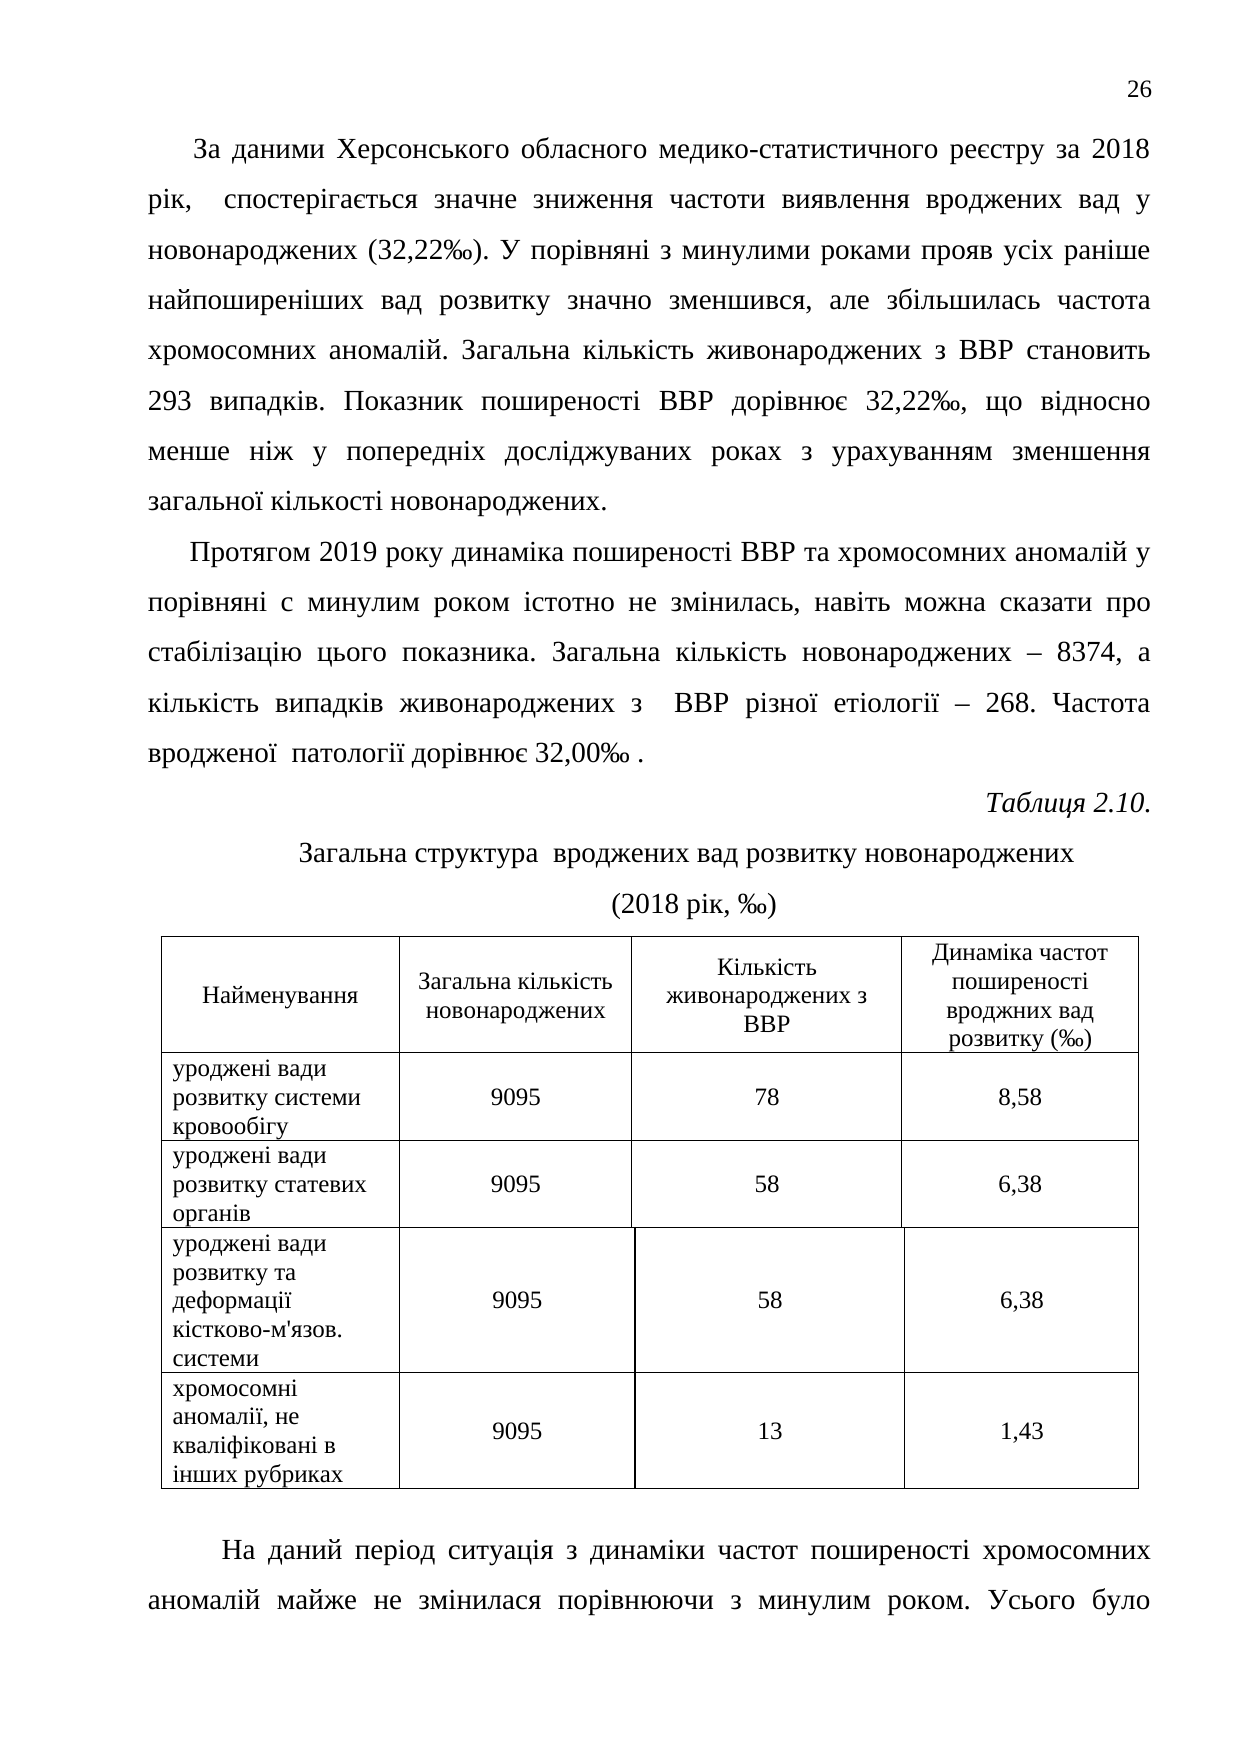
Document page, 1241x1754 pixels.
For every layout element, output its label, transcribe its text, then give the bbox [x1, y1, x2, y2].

table_cell хромосомні аномалії, не кваліфіковані в інших рубриках [162, 1373, 399, 1488]
table_cell уроджені вади розвитку та деформації кістково-м'язов. системи [162, 1228, 399, 1372]
table_header Найменування [162, 937, 399, 1052]
text (2018 рік, ‰) [148, 886, 1152, 919]
text Загальна структура вроджених вад розвитку новонароджених [148, 836, 1152, 869]
table_cell 6,38 [902, 1141, 1138, 1227]
table_cell 58 [636, 1228, 904, 1372]
table_cell 13 [636, 1373, 904, 1488]
table_cell 78 [632, 1053, 901, 1139]
table_cell 9095 [400, 1373, 634, 1488]
table_cell 8,58 [902, 1053, 1138, 1139]
table_header Динаміка частот поширеності вроджних вад розвитку (‰) [902, 937, 1138, 1052]
table_cell 9095 [400, 1053, 631, 1139]
table_cell 9095 [400, 1141, 631, 1227]
text Протягом 2019 року динаміка поширеності ВВР та хромосомних аномалій у порівняні с минулим роком істотно не змінилась, навіть можна сказати про стабілізацію цього показника. Загальна кількість новонароджених – 8374, а кількість випадків живонароджених з ВВР різної етіології – 268. Частота вродженої патології дорівнює 32,00‰ . [148, 534, 1152, 768]
table_cell 6,38 [905, 1228, 1138, 1372]
table_cell уроджені вади розвитку статевих органів [162, 1141, 399, 1227]
table_header Кількість живонароджених з ВВР [632, 937, 901, 1052]
table_cell 1,43 [905, 1373, 1138, 1488]
table_cell 9095 [400, 1228, 634, 1372]
text За даними Херсонського обласного медико-статистичного реєстру за 2018 рік, спостерігається значне зниження частоти виявлення вроджених вад у новонароджених (32,22‰). У порівняні з минулими роками прояв усіх раніше найпоширеніших вад розвитку значно зменшився, але збільшилась частота хромосомних аномалій. Загальна кількість живонароджених з ВВР становить 293 випадків. Показник поширеності ВВР дорівнює 32,22‰, що відносно менше ніж у попередніх досліджуваних роках з урахуванням зменшення загальної кількості новонароджених. [148, 131, 1152, 517]
table_cell 58 [632, 1141, 901, 1227]
text Таблиця 2.10. [148, 785, 1152, 819]
table_header Загальна кількість новонароджених [400, 937, 631, 1052]
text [148, 1532, 1152, 1616]
table_cell уроджені вади розвитку системи кровообігу [162, 1053, 399, 1139]
